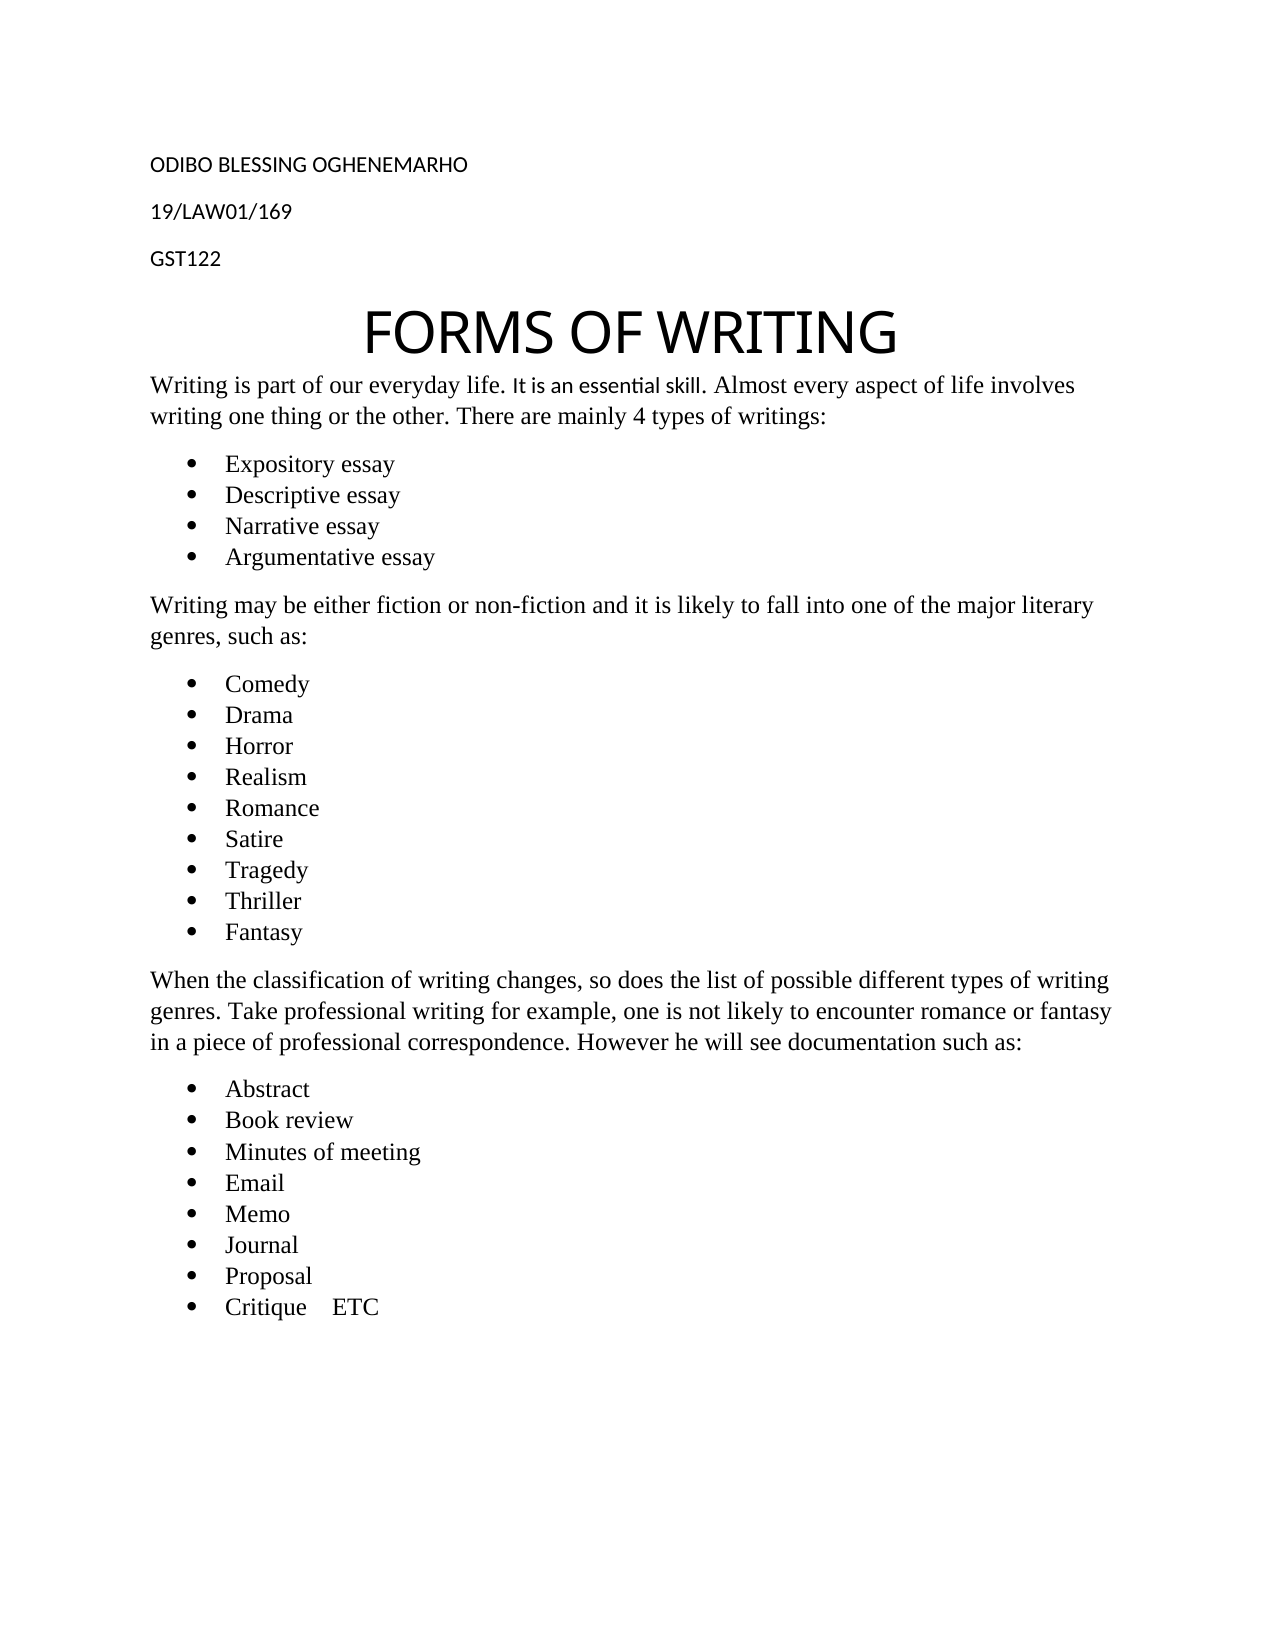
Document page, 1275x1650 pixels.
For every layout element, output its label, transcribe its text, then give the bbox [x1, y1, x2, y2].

list Critique ETC [187, 1292, 1125, 1321]
text Writing is part of our everyday life. It is an essential skill. Almost every aspect of life involves writing one thing or the other. There are mainly 4 types of writings: [150, 370, 1125, 430]
list Narrative essay [187, 511, 1125, 540]
list Abstract [187, 1074, 1125, 1103]
list Descriptive essay [187, 480, 1125, 509]
text GST122 [150, 244, 1125, 272]
list Journal [187, 1230, 1125, 1258]
list Romance [187, 793, 1125, 822]
list Argumentative essay [187, 542, 1125, 571]
list Drama [187, 700, 1125, 728]
text When the classification of writing changes, so does the list of possible different types of writing genres. Take professional writing for example, one is not likely to encounter romance or fantasy in a piece of professional correspondence. However he will see documentation such as: [150, 965, 1125, 1056]
text ODIBO BLESSING OGHENEMARHO [150, 150, 1125, 178]
list Minutes of meeting [187, 1137, 1125, 1165]
list Satire [187, 824, 1125, 853]
list Horror [187, 731, 1125, 759]
text Writing may be either fiction or non-fiction and it is likely to fall into one of the major literary genres, such as: [150, 590, 1125, 650]
list Fantasy [187, 917, 1125, 946]
list Email [187, 1168, 1125, 1196]
list Memo [187, 1199, 1125, 1227]
list Realism [187, 762, 1125, 791]
text 19/LAW01/169 [150, 197, 1125, 225]
list Comedy [187, 669, 1125, 697]
list Proposal [187, 1261, 1125, 1289]
list Expository essay [187, 449, 1125, 478]
list Tragedy [187, 855, 1125, 884]
title FORMS OF WRITING [150, 291, 1125, 370]
list Thriller [187, 886, 1125, 915]
list Book review [187, 1106, 1125, 1134]
